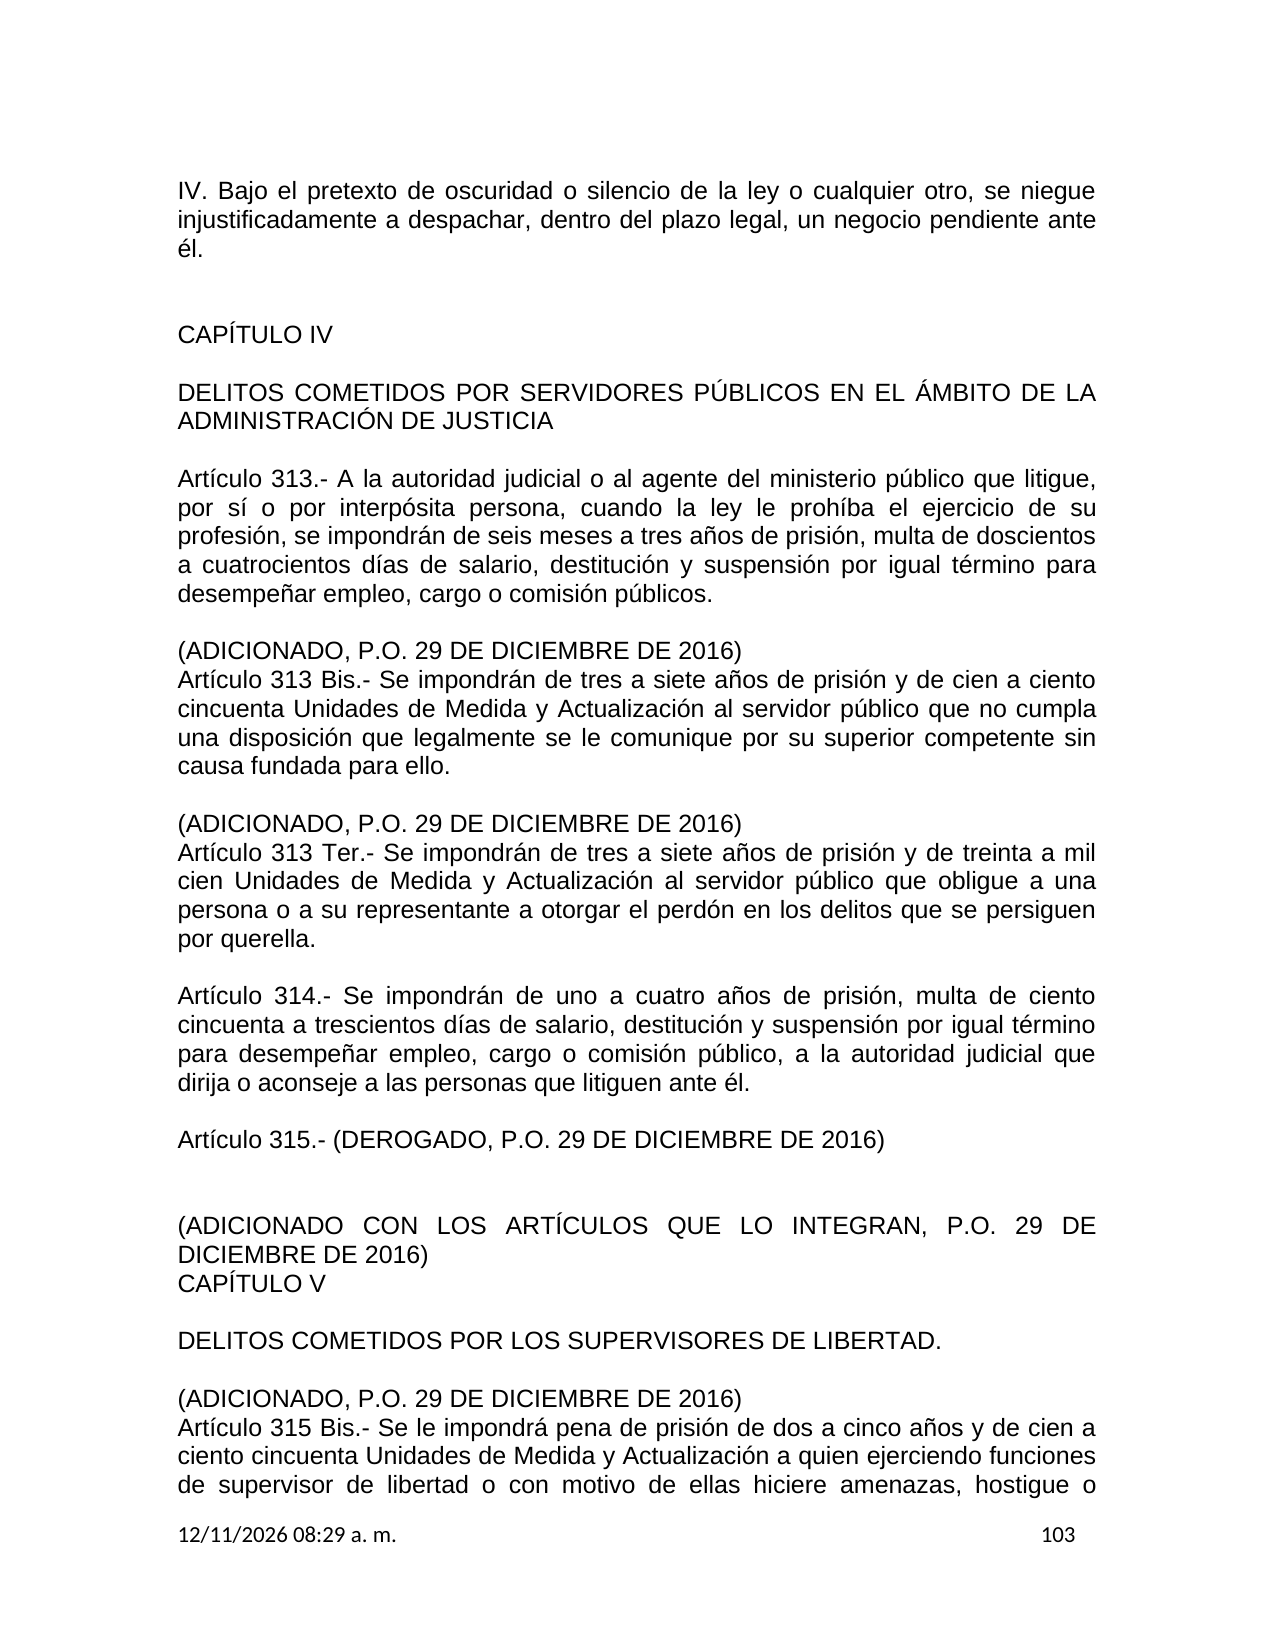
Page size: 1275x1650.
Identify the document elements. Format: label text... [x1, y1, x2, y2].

text Artículo 315.- (DEROGADO, P.O. 29 DE DICIEMBRE DE 2016) [177, 1125, 1098, 1154]
text Artículo 313 Bis.- Se impondrán de tres a siete años de prisión y de cien a ciento cincuenta Unidades de Medida y Actualización al servidor público que no cumpla una disposición que legalmente se le comunique por su superior competente sin causa fundada para ello. [177, 665, 1098, 780]
text IV. Bajo el pretexto de oscuridad o silencio de la ley o cualquier otro, se niegue injustificadamente a despachar, dentro del plazo legal, un negocio pendiente ante él. [177, 176, 1098, 263]
text Artículo 313.- A la autoridad judicial o al agente del ministerio público que litigue, por sí o por interpósita persona, cuando la ley le prohíba el ejercicio de su profesión, se impondrán de seis meses a tres años de prisión, multa de doscientos a cuatrocientos días de salario, destitución y suspensión por igual término para desempeñar empleo, cargo o comisión públicos. [177, 464, 1098, 608]
text Artículo 314.- Se impondrán de uno a cuatro años de prisión, multa de ciento cincuenta a trescientos días de salario, destitución y suspensión por igual término para desempeñar empleo, cargo o comisión público, a la autoridad judicial que dirija o aconseje a las personas que litiguen ante él. [177, 981, 1098, 1096]
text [177, 1413, 1098, 1499]
text (ADICIONADO CON LOS ARTÍCULOS QUE LO INTEGRAN, P.O. 29 DE DICIEMBRE DE 2016) [177, 1211, 1098, 1269]
text DELITOS COMETIDOS POR SERVIDORES PÚBLICOS EN EL ÁMBITO DE LA ADMINISTRACIÓN DE JUSTICIA [177, 378, 1098, 435]
text Artículo 313 Ter.- Se impondrán de tres a siete años de prisión y de treinta a mil cien Unidades de Medida y Actualización al servidor público que obligue a una persona o a su representante a otorgar el perdón en los delitos que se persiguen por querella. [177, 838, 1098, 953]
text CAPÍTULO V [177, 1269, 1098, 1298]
text (ADICIONADO, P.O. 29 DE DICIEMBRE DE 2016) [177, 1384, 1098, 1413]
text CAPÍTULO IV [177, 320, 1098, 349]
text (ADICIONADO, P.O. 29 DE DICIEMBRE DE 2016) [177, 636, 1098, 665]
text (ADICIONADO, P.O. 29 DE DICIEMBRE DE 2016) [177, 809, 1098, 838]
text DELITOS COMETIDOS POR LOS SUPERVISORES DE LIBERTAD. [177, 1326, 1098, 1355]
